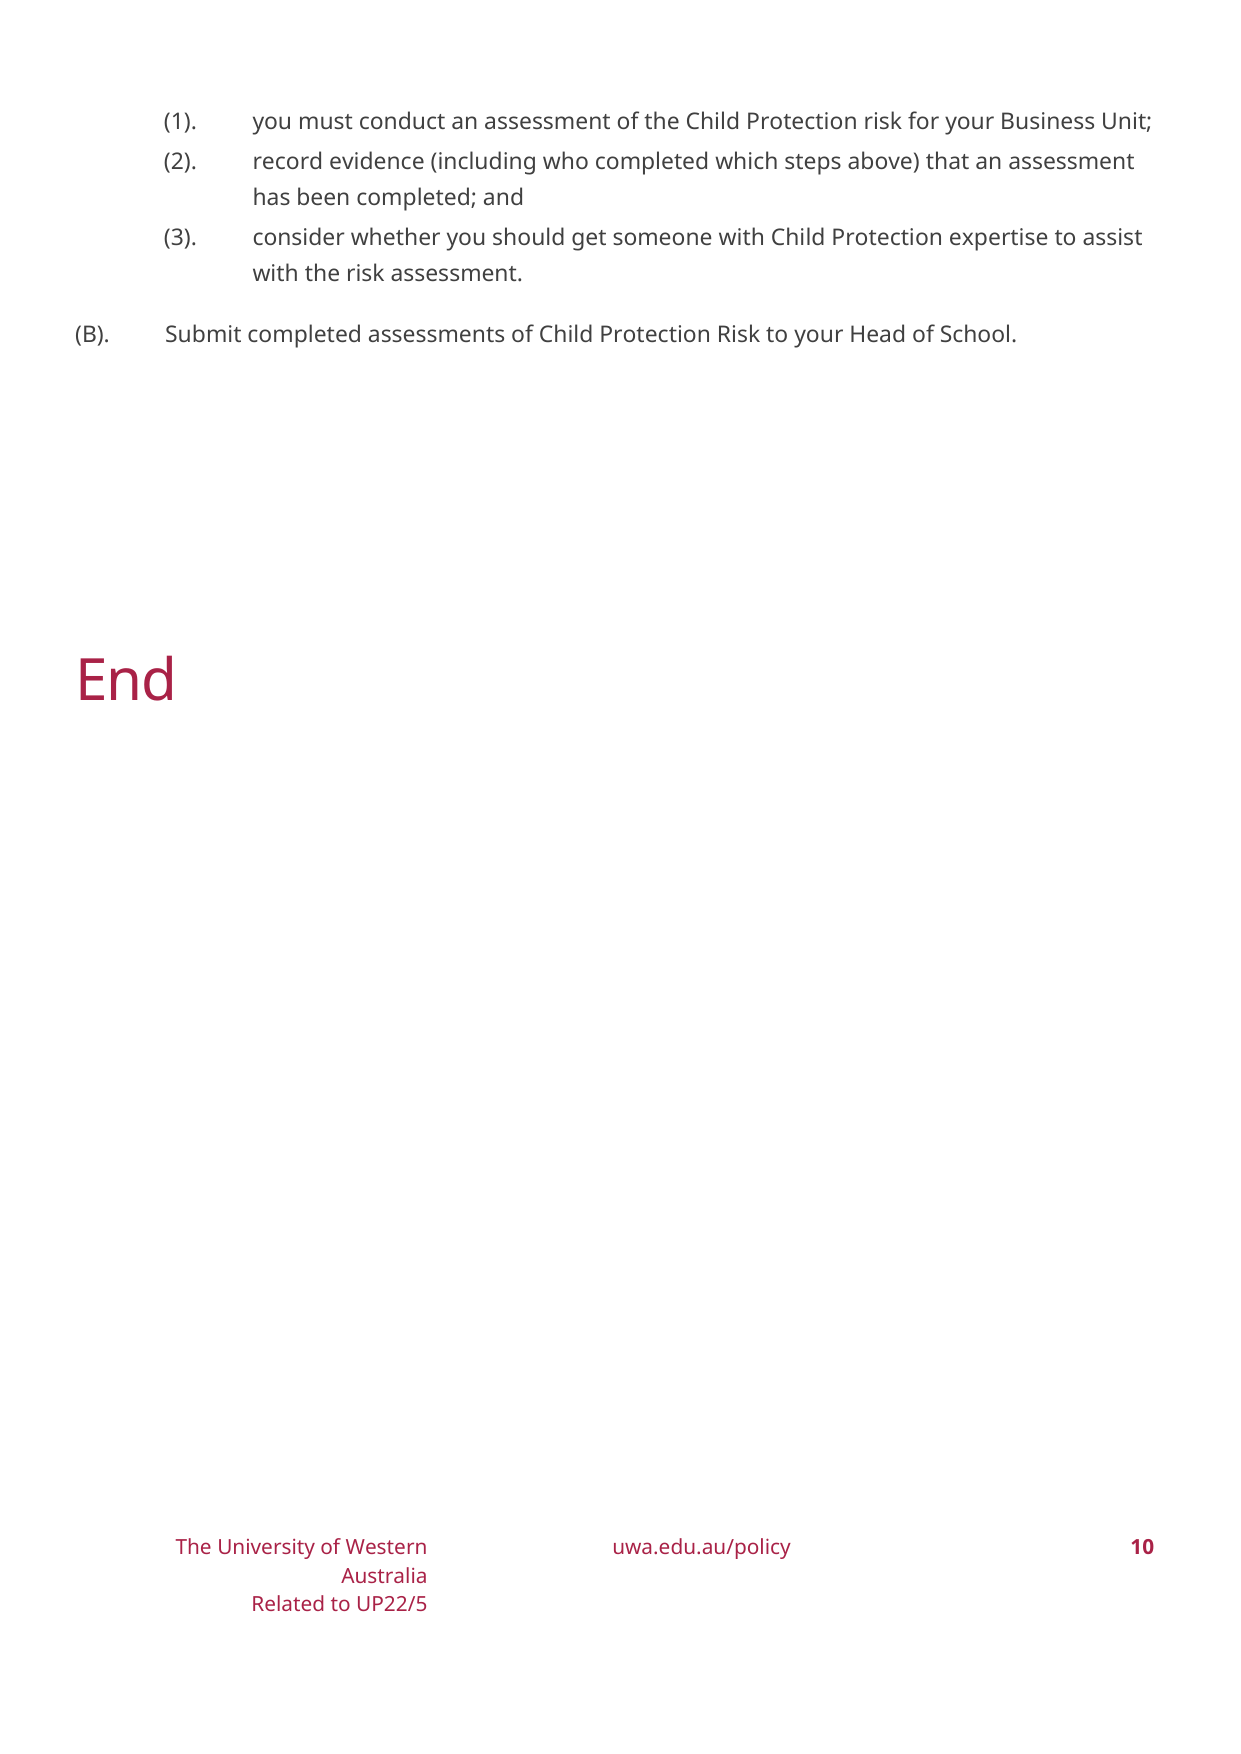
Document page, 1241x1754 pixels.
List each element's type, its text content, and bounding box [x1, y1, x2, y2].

subtitle consider whether you should get someone with Child Protection expertise to assist with the risk assessment. [164, 221, 1165, 288]
subtitle you must conduct an assessment of the Child Protection risk for your Business Unit; [164, 105, 1165, 136]
subtitle record evidence (including who completed which steps above) that an assessment has been completed; and [164, 145, 1165, 212]
subtitle Submit completed assessments of Child Protection Risk to your Head of School. [75, 318, 1165, 349]
text End [75, 638, 1165, 717]
